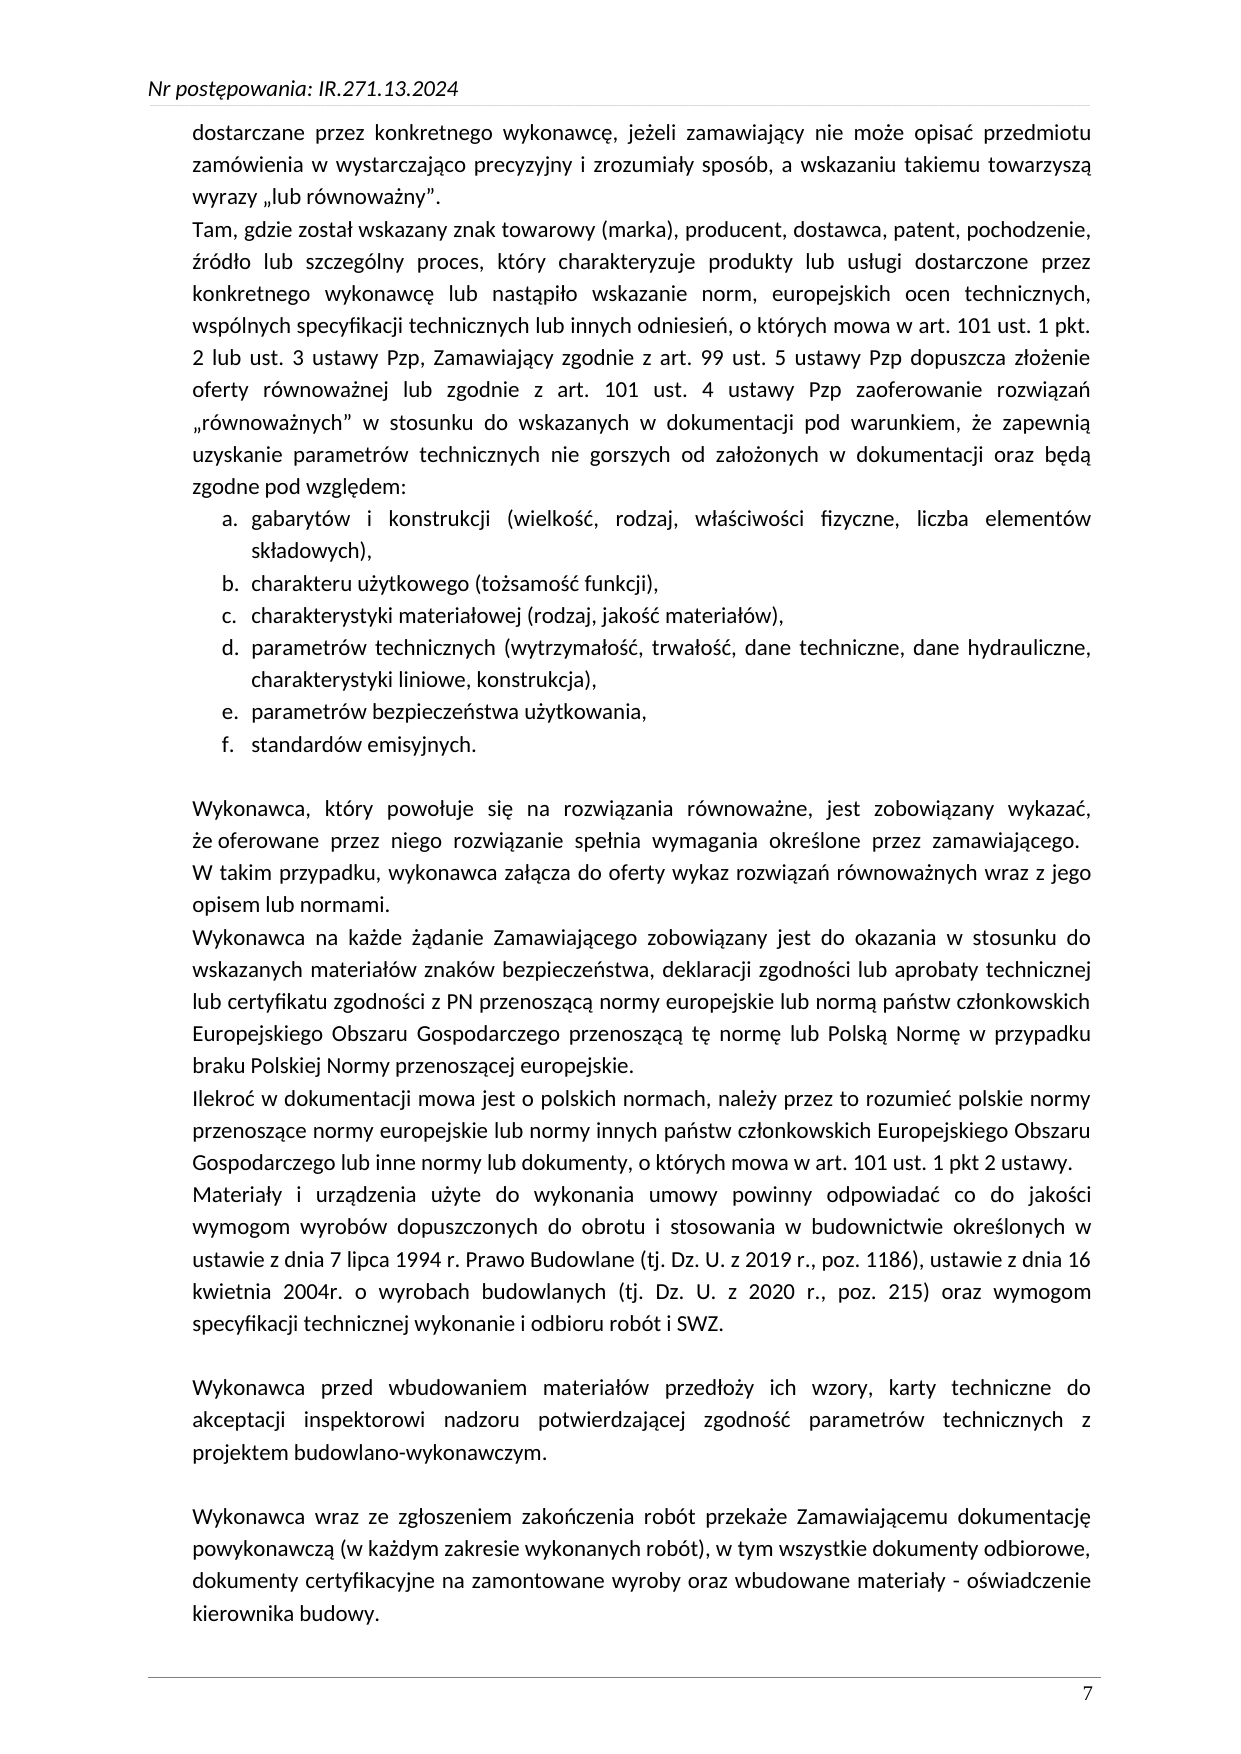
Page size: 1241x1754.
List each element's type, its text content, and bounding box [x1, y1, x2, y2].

list parametrów bezpieczeństwa użytkowania, [222, 697, 1093, 726]
text Wykonawca przed wbudowaniem materiałów przedłoży ich wzory, karty techniczne do akceptacji inspektorowi nadzoru potwierdzającej zgodność parametrów technicznych z projektem budowlano-wykonawczym. [192, 1373, 1093, 1466]
list gabarytów i konstrukcji (wielkość, rodzaj, właściwości fizyczne, liczba elementów składowych), [222, 504, 1093, 564]
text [192, 118, 1093, 211]
text Tam, gdzie został wskazany znak towarowy (marka), producent, dostawca, patent, pochodzenie, źródło lub szczególny proces, który charakteryzuje produkty lub usługi dostarczone przez konkretnego wykonawcę lub nastąpiło wskazanie norm, europejskich ocen technicznych, wspólnych specyfikacji technicznych lub innych odniesień, o których mowa w art. 101 ust. 1 pkt. 2 lub ust. 3 ustawy Pzp, Zamawiający zgodnie z art. 99 ust. 5 ustawy Pzp dopuszcza złożenie oferty równoważnej lub zgodnie z art. 101 ust. 4 ustawy Pzp zaoferowanie rozwiązań „równoważnych” w stosunku do wskazanych w dokumentacji pod warunkiem, że zapewnią uzyskanie parametrów technicznych nie gorszych od założonych w dokumentacji oraz będą zgodne pod względem: [192, 215, 1093, 500]
list parametrów technicznych (wytrzymałość, trwałość, dane techniczne, dane hydrauliczne, charakterystyki liniowe, konstrukcja), [222, 633, 1093, 693]
text Materiały i urządzenia użyte do wykonania umowy powinny odpowiadać co do jakości wymogom wyrobów dopuszczonych do obrotu i stosowania w budownictwie określonych w ustawie z dnia 7 lipca 1994 r. Prawo Budowlane (tj. Dz. U. z 2019 r., poz. 1186), ustawie z dnia 16 kwietnia 2004r. o wyrobach budowlanych (tj. Dz. U. z 2020 r., poz. 215) oraz wymogom specyfikacji technicznej wykonanie i odbioru robót i SWZ. [192, 1180, 1093, 1337]
text Wykonawca, który powołuje się na rozwiązania równoważne, jest zobowiązany wykazać, że oferowane przez niego rozwiązanie spełnia wymagania określone przez zamawiającego. W takim przypadku, wykonawca załącza do oferty wykaz rozwiązań równoważnych wraz z jego opisem lub normami. [192, 794, 1093, 919]
text Wykonawca wraz ze zgłoszeniem zakończenia robót przekaże Zamawiającemu dokumentację powykonawczą (w każdym zakresie wykonanych robót), w tym wszystkie dokumenty odbiorowe, dokumenty certyfikacyjne na zamontowane wyroby oraz wbudowane materiały - oświadczenie kierownika budowy. [192, 1502, 1093, 1627]
text Ilekroć w dokumentacji mowa jest o polskich normach, należy przez to rozumieć polskie normy przenoszące normy europejskie lub normy innych państw członkowskich Europejskiego Obszaru Gospodarczego lub inne normy lub dokumenty, o których mowa w art. 101 ust. 1 pkt 2 ustawy. [192, 1084, 1093, 1176]
list charakterystyki materiałowej (rodzaj, jakość materiałów), [222, 601, 1093, 629]
text Wykonawca na każde żądanie Zamawiającego zobowiązany jest do okazania w stosunku do wskazanych materiałów znaków bezpieczeństwa, deklaracji zgodności lub aprobaty technicznej lub certyfikatu zgodności z PN przenoszącą normy europejskie lub normą państw członkowskich Europejskiego Obszaru Gospodarczego przenoszącą tę normę lub Polską Normę w przypadku braku Polskiej Normy przenoszącej europejskie. [192, 923, 1093, 1079]
list standardów emisyjnych. [222, 730, 1093, 758]
list charakteru użytkowego (tożsamość funkcji), [222, 569, 1093, 597]
